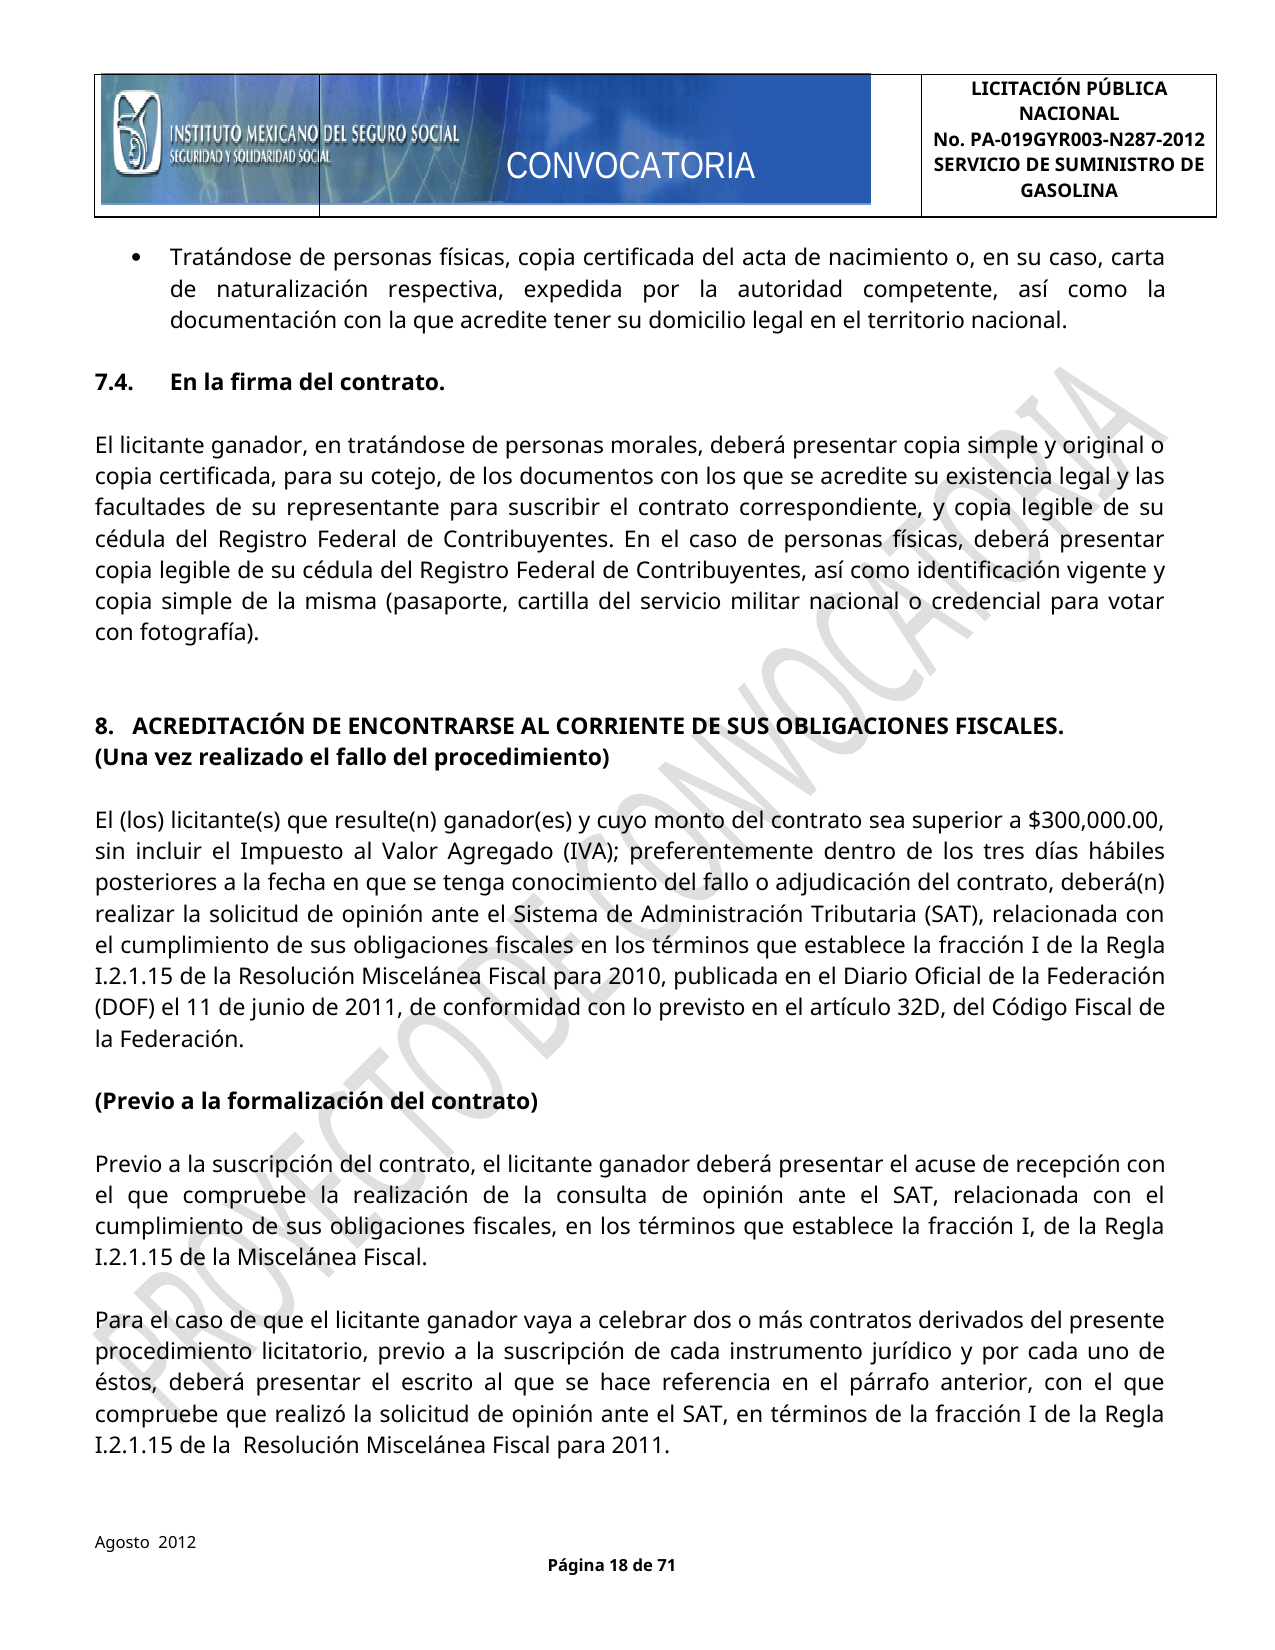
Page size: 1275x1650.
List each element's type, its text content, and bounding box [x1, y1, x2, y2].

text Previo a la suscripción del contrato, el licitante ganador deberá presentar el acuse de recepción con el que compruebe la realización de la consulta de opinión ante el SAT, relacionada con el cumplimiento de sus obligaciones fiscales, en los términos que establece la fracción I, de la Regla I.2.1.15 de la Miscelánea Fiscal. [94, 1148, 1167, 1273]
list Tratándose de personas físicas, copia certificada del acta de nacimiento o, en su caso, carta de naturalización respectiva, expedida por la autoridad competente, así como la documentación con la que acredite tener su domicilio legal en el territorio nacional. [132, 241, 1167, 335]
text (Previo a la formalización del contrato) [94, 1085, 1167, 1116]
text El licitante ganador, en tratándose de personas morales, deberá presentar copia simple y original o copia certificada, para su cotejo, de los documentos con los que se acredite su existencia legal y las facultades de su representante para suscribir el contrato correspondiente, y copia legible de su cédula del Registro Federal de Contribuyentes. En el caso de personas físicas, deberá presentar copia legible de su cédula del Registro Federal de Contribuyentes, así como identificación vigente y copia simple de la misma (pasaporte, cartilla del servicio militar nacional o credencial para votar con fotografía). [94, 429, 1167, 648]
picture [320, 75, 871, 205]
text 7.4. En la firma del contrato. [94, 366, 1167, 398]
text 8. ACREDITACIÓN DE ENCONTRARSE AL CORRIENTE DE SUS OBLIGACIONES FISCALES. [94, 710, 1167, 741]
text Para el caso de que el licitante ganador vaya a celebrar dos o más contratos derivados del presente procedimiento licitatorio, previo a la suscripción de cada instrumento jurídico y por cada uno de éstos, deberá presentar el escrito al que se hace referencia en el párrafo anterior, con el que compruebe que realizó la solicitud de opinión ante el SAT, en términos de la fracción I de la Regla I.2.1.15 de la Resolución Miscelánea Fiscal para 2011. [94, 1304, 1167, 1460]
text (Una vez realizado el fallo del procedimiento) [94, 741, 1167, 773]
text El (los) licitante(s) que resulte(n) ganador(es) y cuyo monto del contrato sea superior a $300,000.00, sin incluir el Impuesto al Valor Agregado (IVA); preferentemente dentro de los tres días hábiles posteriores a la fecha en que se tenga conocimiento del fallo o adjudicación del contrato, deberá(n) realizar la solicitud de opinión ante el Sistema de Administración Tributaria (SAT), relacionada con el cumplimiento de sus obligaciones fiscales en los términos que establece la fracción I de la Regla I.2.1.15 de la Resolución Miscelánea Fiscal para 2010, publicada en el Diario Oficial de la Federación (DOF) el 11 de junio de 2011, de conformidad con lo previsto en el artículo 32D, del Código Fiscal de la Federación. [94, 804, 1167, 1054]
picture [101, 75, 319, 205]
